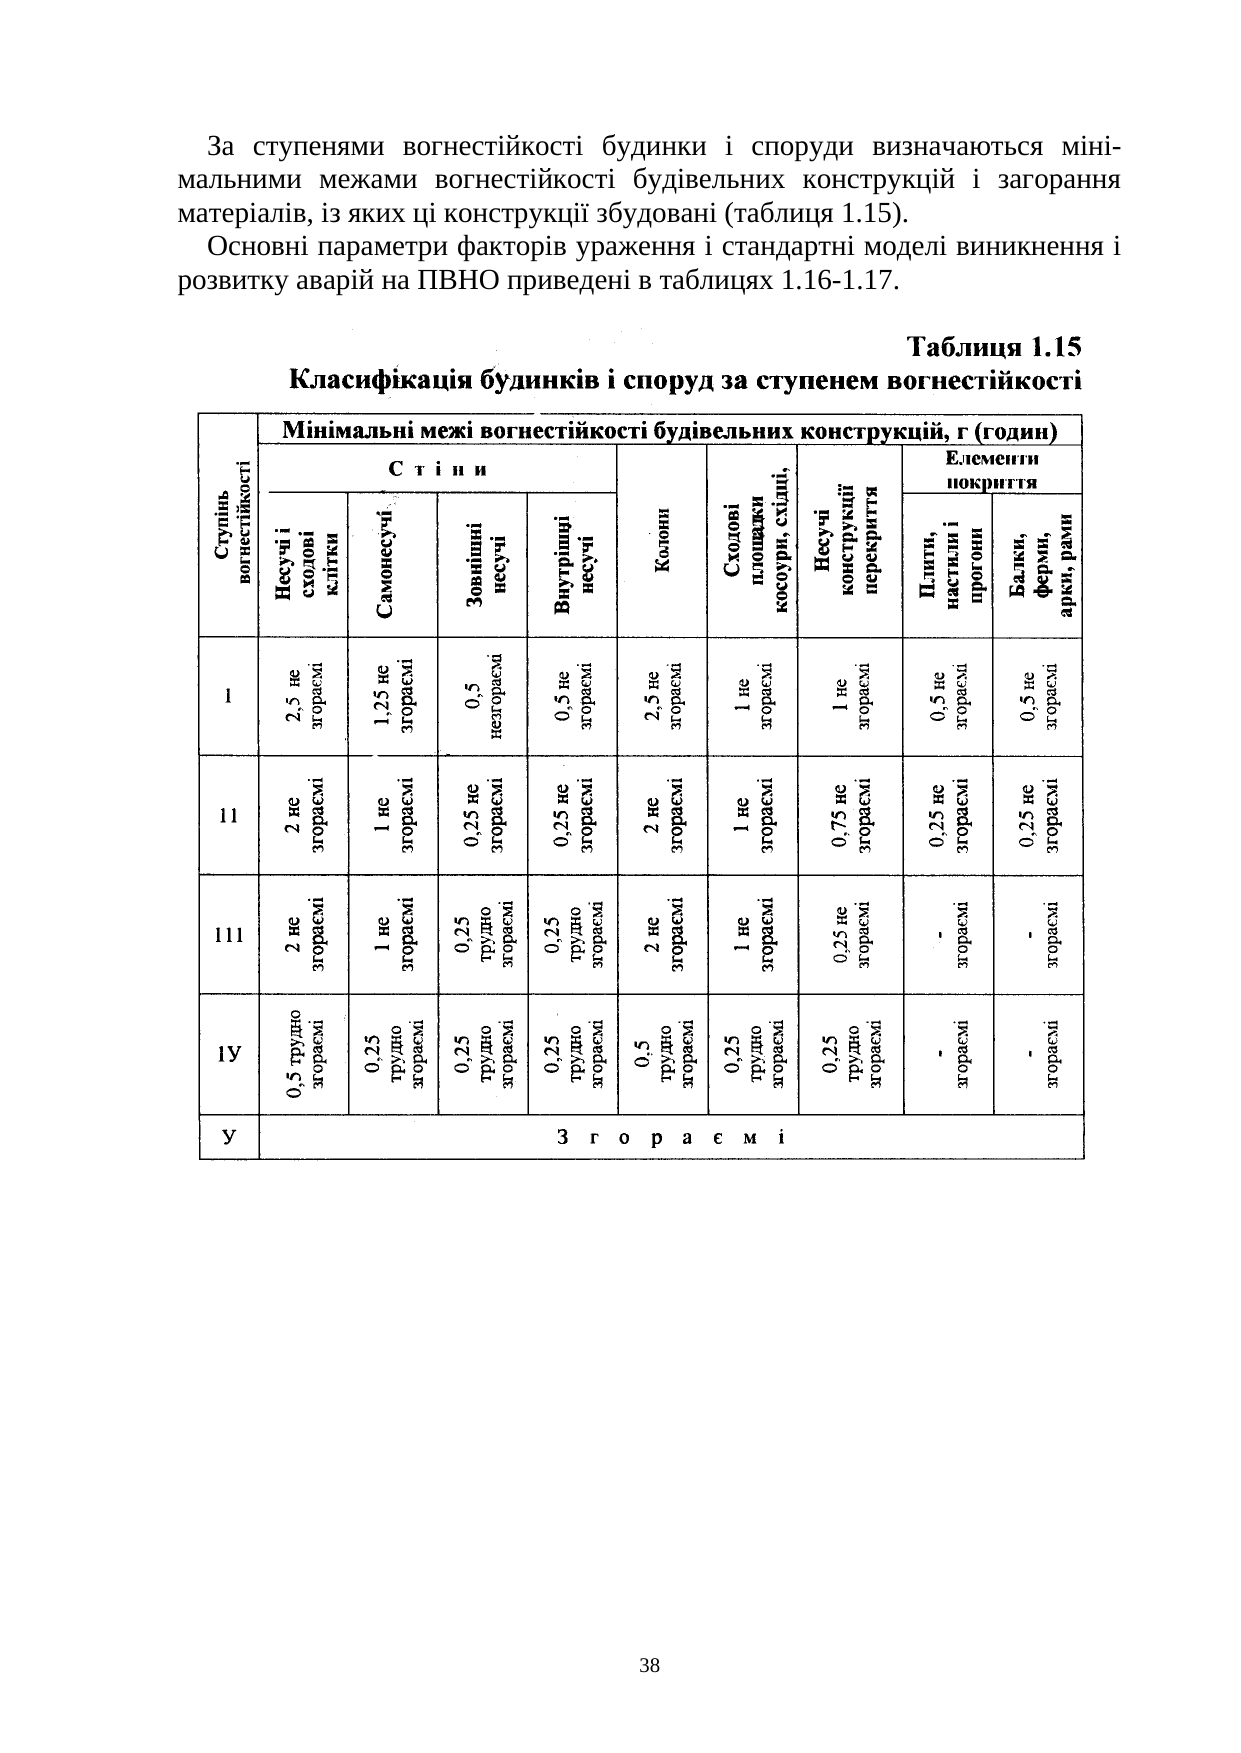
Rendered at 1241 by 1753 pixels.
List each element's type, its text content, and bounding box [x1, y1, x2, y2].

text За ступенями вогнестійкості будинки і споруди визначаються міні-мальними межами вогнестійкості будівельних конструкцій і загорання матеріалів, із яких ці конструкції збудовані (таблиця 1.15). [177, 128, 1122, 228]
picture [195, 327, 1094, 1167]
text Основні параметри факторів ураження і стандартні моделі виникнення і розвитку аварій на ПВНО приведені в таблицях 1.16-1.17. [177, 228, 1122, 295]
